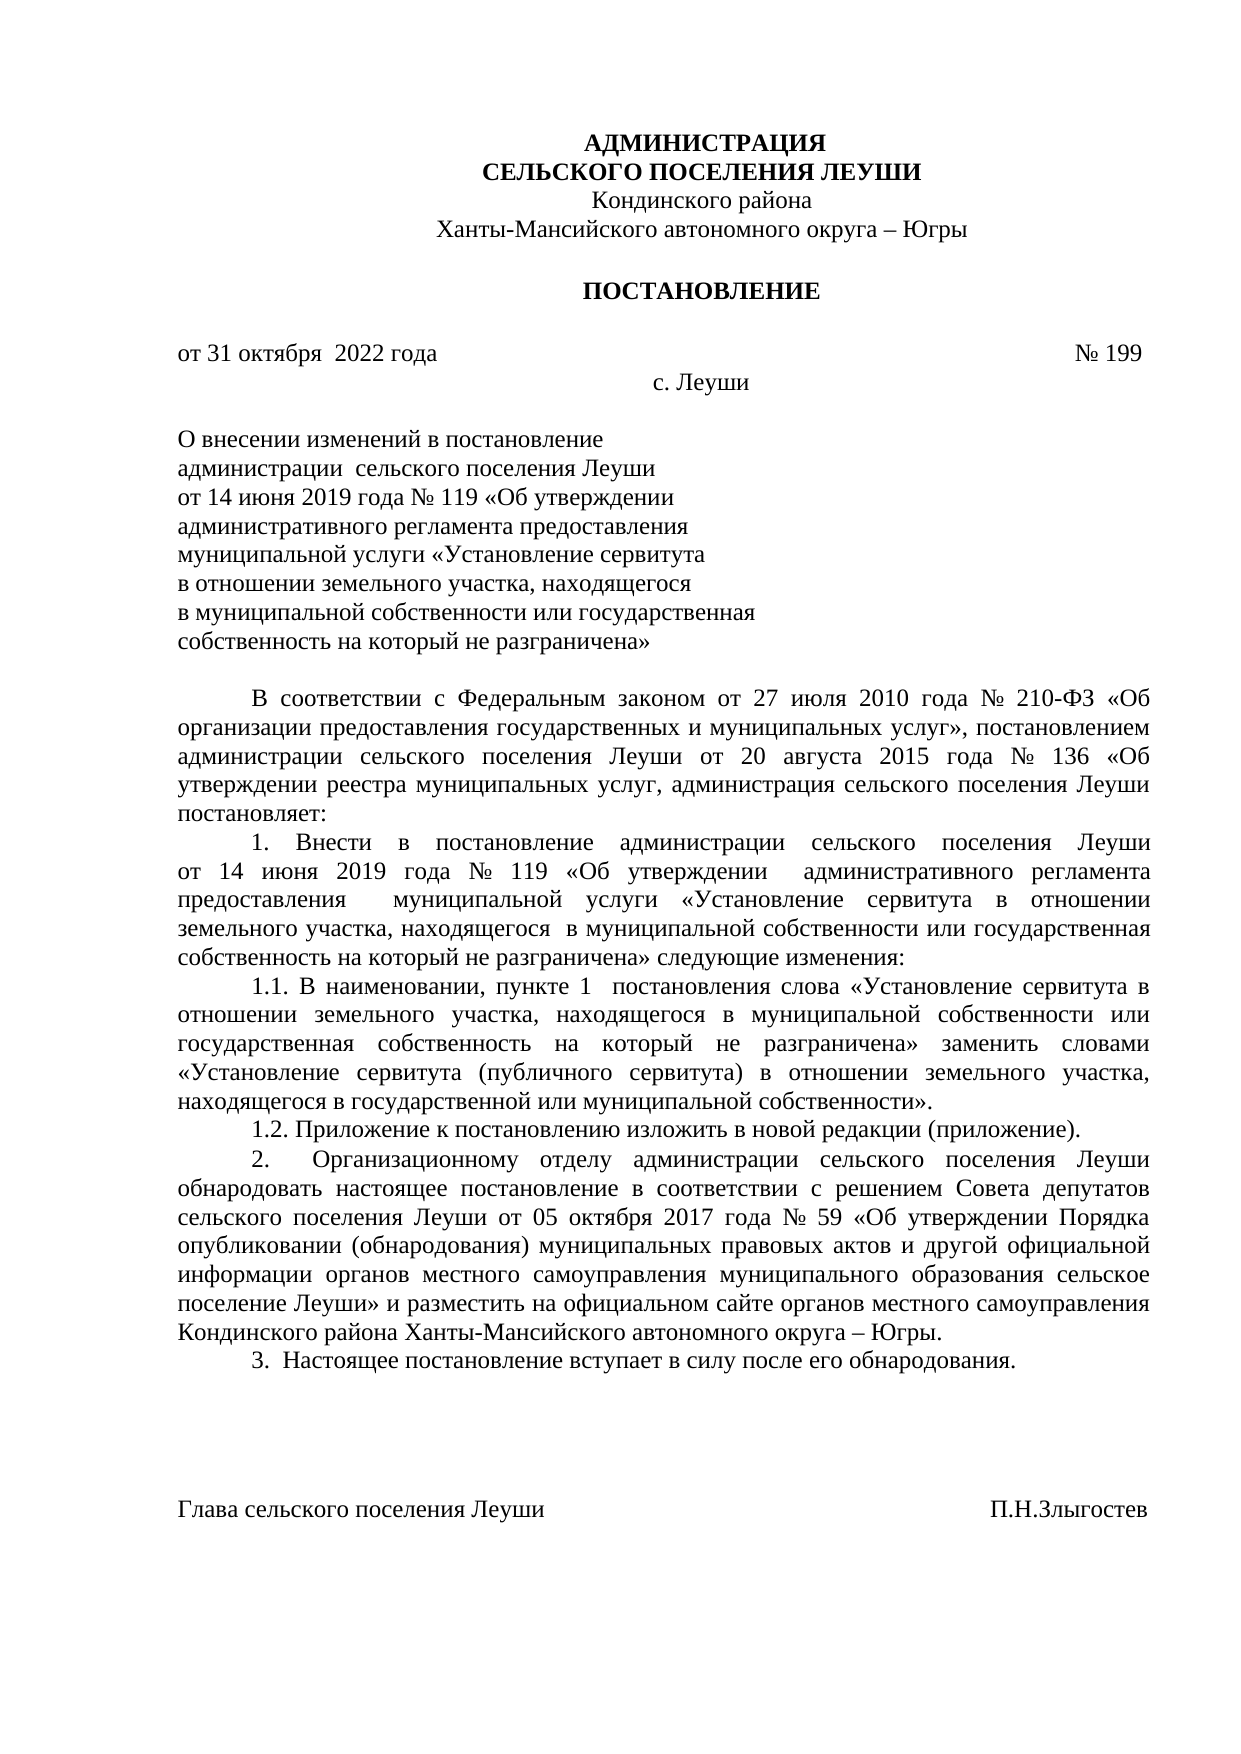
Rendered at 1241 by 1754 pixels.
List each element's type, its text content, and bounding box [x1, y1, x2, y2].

text 1.2. Приложение к постановлению изложить в новой редакции (приложение). [177, 1114, 1151, 1143]
text Кондинского района [177, 185, 1152, 214]
text В соответствии с Федеральным законом от 27 июля 2010 года № 210-ФЗ «Об организации предоставления государственных и муниципальных услуг», постановлением администрации сельского поселения Леуши от 20 августа 2015 года № 136 «Об утверждении реестра муниципальных услуг, администрация сельского поселения Леуши постановляет: [177, 683, 1151, 827]
text О внесении изменений в постановление [177, 424, 1151, 453]
text 2. Организационному отделу администрации сельского поселения Леуши обнародовать настоящее постановление в соответствии с решением Совета депутатов сельского поселения Леуши от 05 октября 2017 года № 59 «Об утверждении Порядка опубликовании (обнародования) муниципальных правовых актов и другой официальной информации органов местного самоуправления муниципального образования сельское поселение Леуши» и разместить на официальном сайте органов местного самоуправления Кондинского района Ханты-Мансийского автономного округа – Югры. [177, 1144, 1151, 1346]
text СЕЛЬСКОГО ПОСЕЛЕНИЯ ЛЕУШИ [177, 157, 1152, 185]
list Внести в постановление администрации сельского поселения Леуши от 14 июня 2019 года № 119 «Об утверждении административного регламента предоставления муниципальной услуги «Установление сервитута в отношении земельного участка, находящегося в муниципальной собственности или государственная собственность на который не разграничена» следующие изменения: [177, 827, 1152, 971]
text 3. Настоящее постановление вступает в силу после его обнародования. [177, 1346, 1151, 1374]
text административного регламента предоставления [177, 511, 1152, 539]
text Глава сельского поселения Леуши П.Н.Злыгостев [177, 1494, 1151, 1523]
text с. Леуши [177, 367, 1151, 396]
text ПОСТАНОВЛЕНИЕ [177, 276, 1152, 305]
text АДМИНИСТРАЦИЯ [177, 128, 1152, 157]
text от 31 октября 2022 года № 199 [177, 338, 1151, 367]
text администрации сельского поселения Леуши [177, 453, 1151, 482]
text Ханты-Мансийского автономного округа – Югры [177, 214, 1152, 243]
text 1.1. В наименовании, пункте 1 постановления слова «Установление сервитута в отношении земельного участка, находящегося в муниципальной собственности или государственная собственность на который не разграничена» заменить словами «Установление сервитута (публичного сервитута) в отношении земельного участка, находящегося в государственной или муниципальной собственности». [177, 971, 1151, 1114]
text от 14 июня 2019 года № 119 «Об утверждении [177, 482, 1152, 511]
text собственность на который не разграничена» [177, 626, 1152, 654]
text в отношении земельного участка, находящегося [177, 568, 1152, 597]
text муниципальной услуги «Установление сервитута [177, 539, 1152, 568]
text в муниципальной собственности или государственная [177, 597, 1152, 626]
